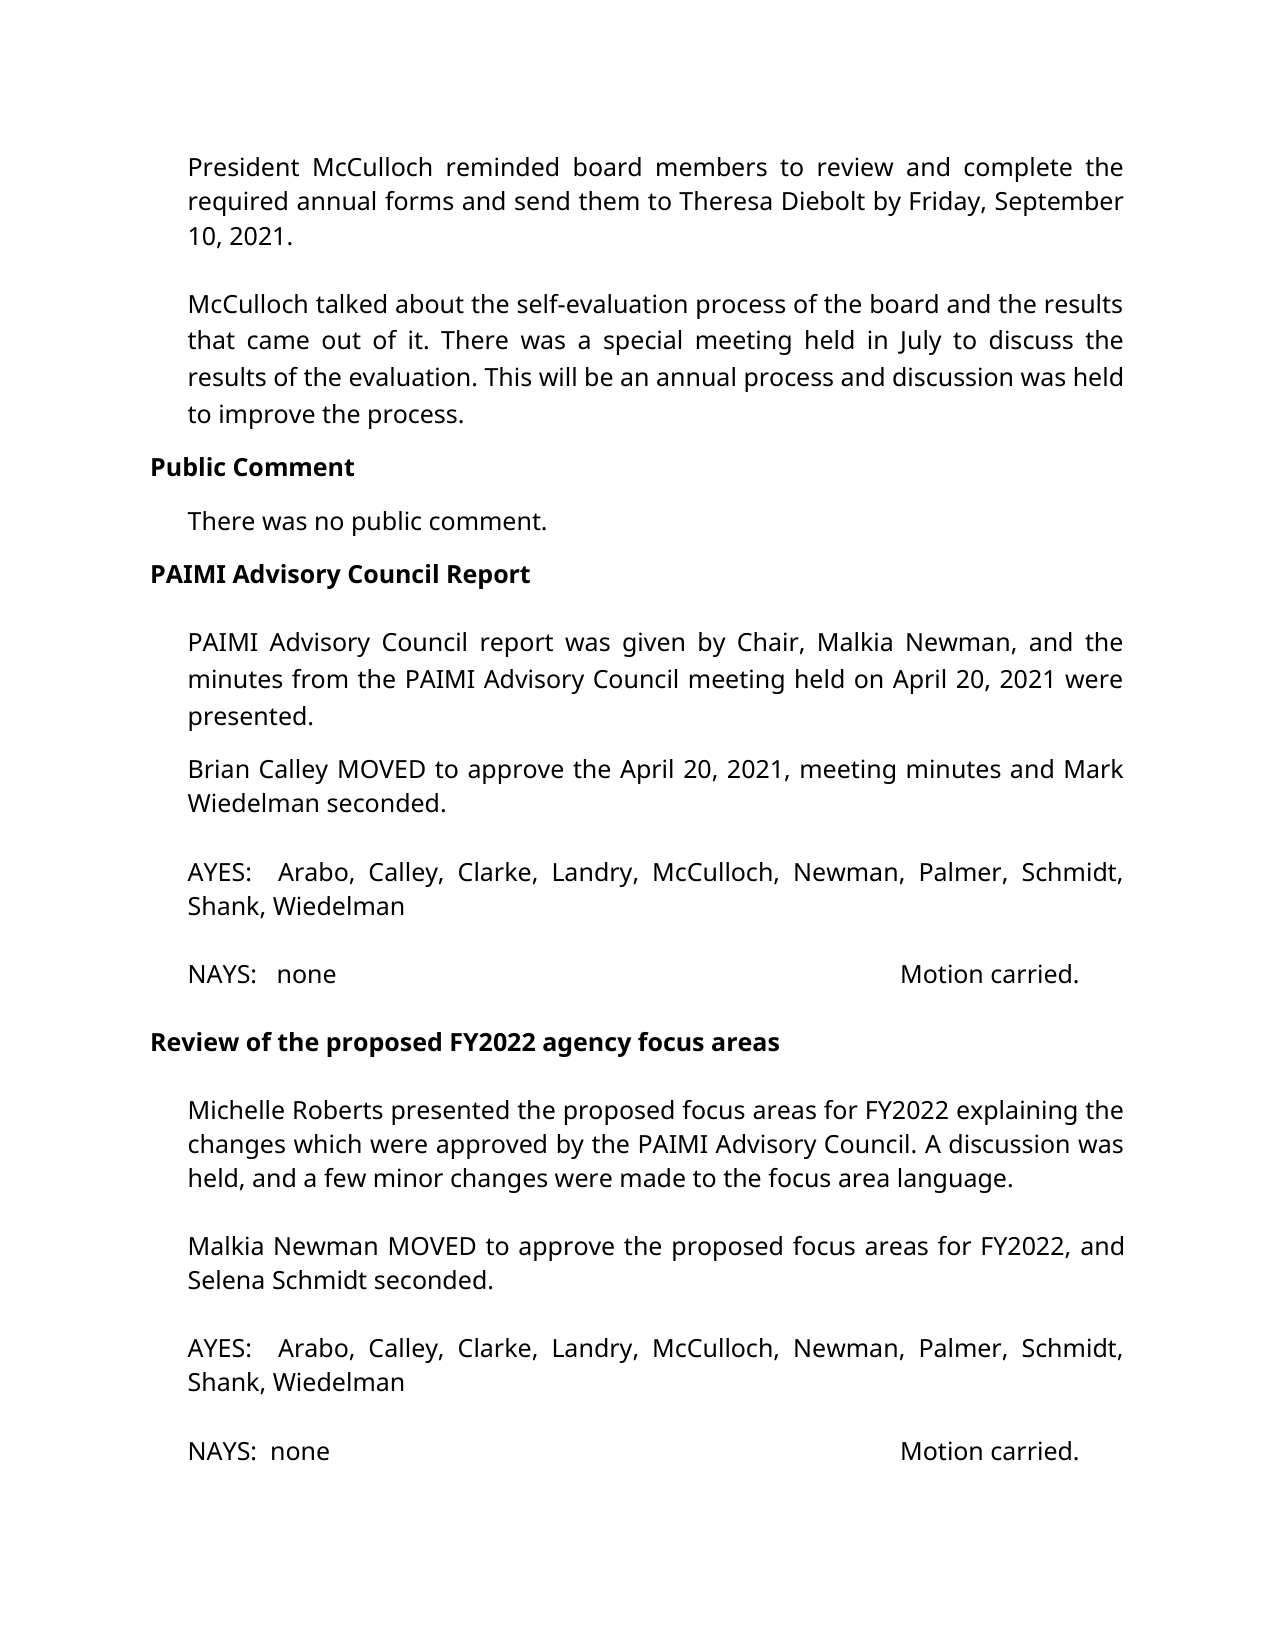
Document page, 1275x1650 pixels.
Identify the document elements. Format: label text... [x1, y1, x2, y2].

text Michelle Roberts presented the proposed focus areas for FY2022 explaining the changes which were approved by the PAIMI Advisory Council. A discussion was held, and a few minor changes were made to the focus area language. [187, 1093, 1125, 1195]
text AYES: Arabo, Calley, Clarke, Landry, McCulloch, Newman, Palmer, Schmidt, Shank, Wiedelman [187, 854, 1125, 922]
text NAYS: none Motion carried. [187, 1433, 1125, 1467]
text Review of the proposed FY2022 agency focus areas [150, 1024, 1125, 1058]
text Brian Calley MOVED to approve the April 20, 2021, meeting minutes and Mark Wiedelman seconded. [187, 752, 1125, 820]
text There was no public comment. [187, 503, 1125, 537]
text PAIMI Advisory Council report was given by Chair, Malkia Newman, and the minutes from the PAIMI Advisory Council meeting held on April 20, 2021 were presented. [187, 625, 1125, 733]
text NAYS: none Motion carried. [187, 956, 1125, 990]
text McCulloch talked about the self-evaluation process of the board and the results that came out of it. There was a special meeting held in July to discuss the results of the evaluation. This will be an annual process and discussion was held to improve the process. [187, 286, 1125, 431]
text Malkia Newman MOVED to approve the proposed focus areas for FY2022, and Selena Schmidt seconded. [187, 1229, 1125, 1297]
text PAIMI Advisory Council Report [150, 557, 1125, 591]
text Public Comment [150, 450, 1125, 484]
text President McCulloch reminded board members to review and complete the required annual forms and send them to Theresa Diebolt by Friday, September 10, 2021. [187, 150, 1125, 252]
text AYES: Arabo, Calley, Clarke, Landry, McCulloch, Newman, Palmer, Schmidt, Shank, Wiedelman [187, 1331, 1125, 1399]
